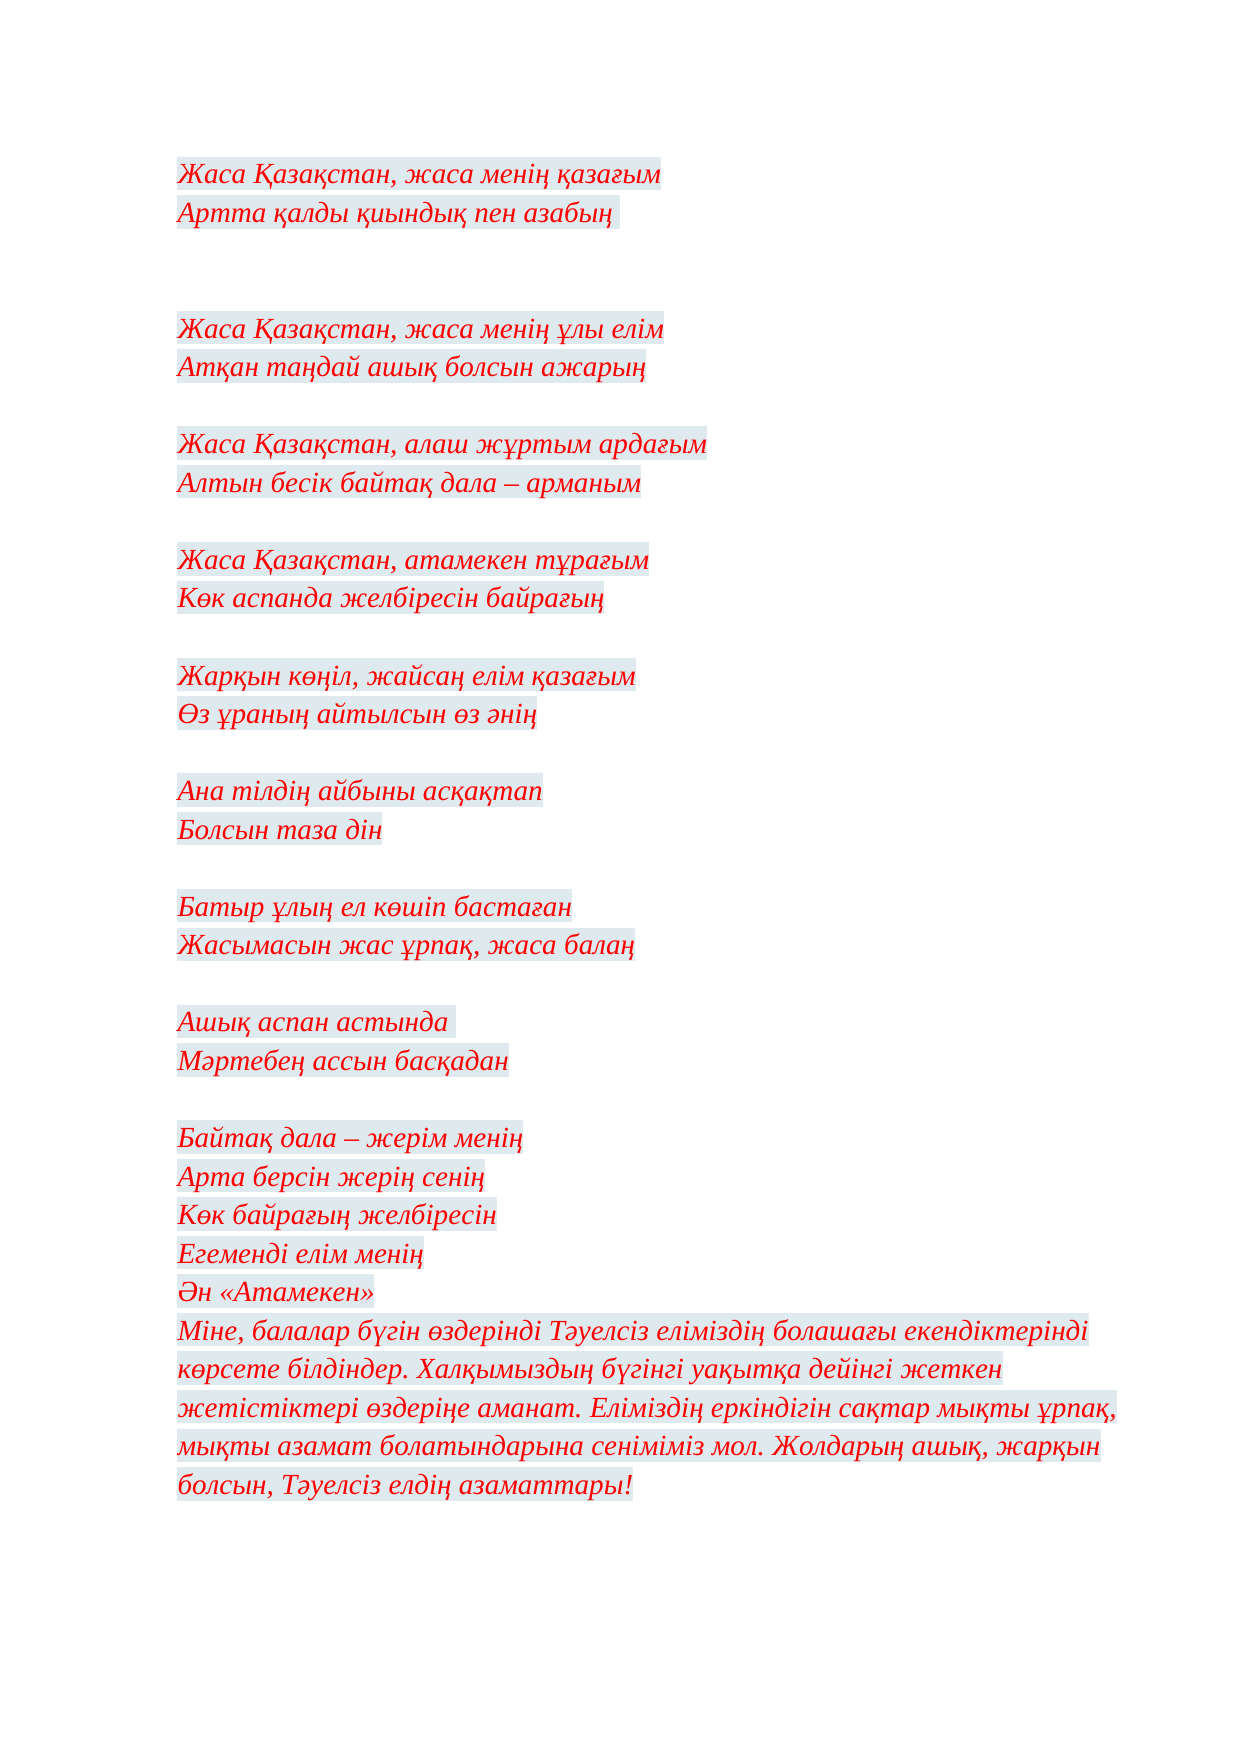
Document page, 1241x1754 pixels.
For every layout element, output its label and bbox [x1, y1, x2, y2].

text [177, 118, 1152, 1501]
